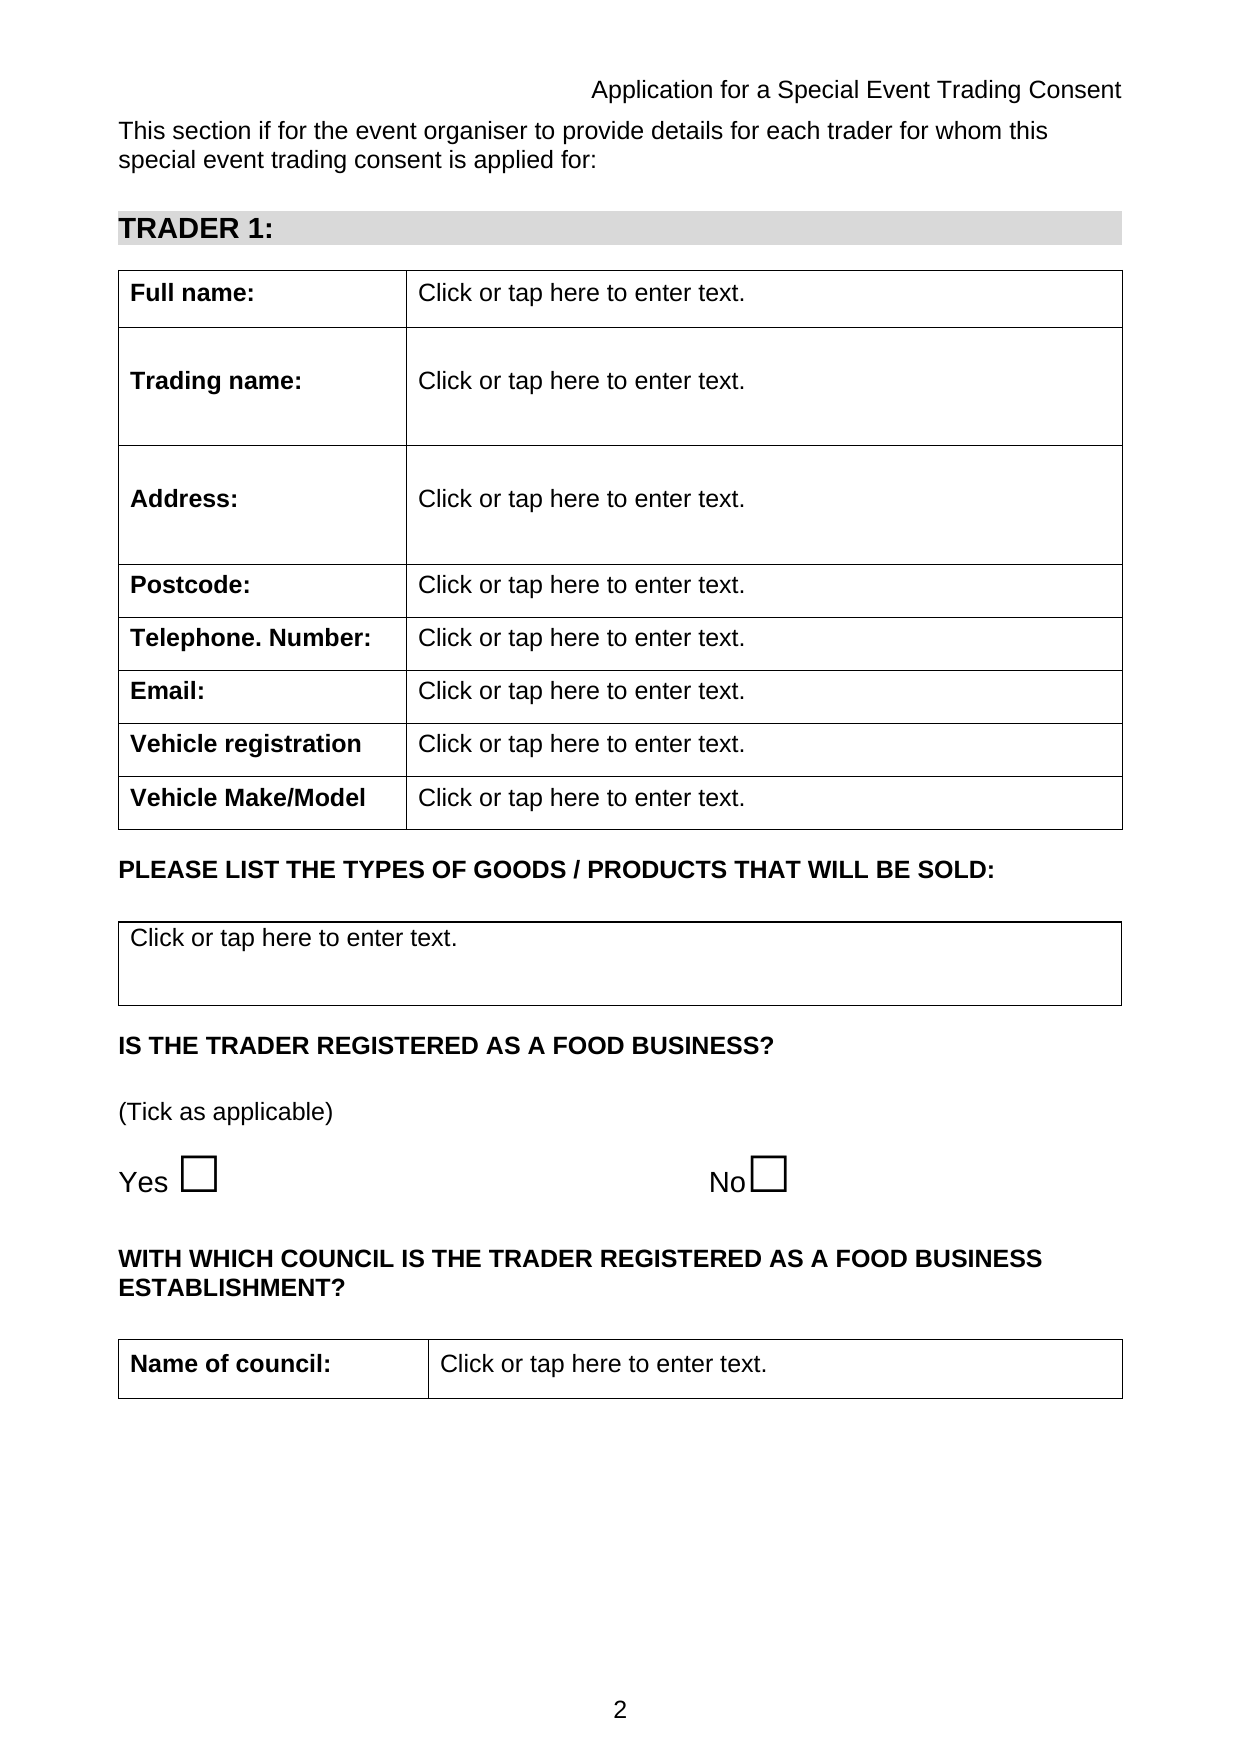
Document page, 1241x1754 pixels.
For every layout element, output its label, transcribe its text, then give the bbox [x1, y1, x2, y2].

text PLEASE LIST THE TYPES OF GOODS / PRODUCTS THAT WILL BE SOLD: [118, 855, 1122, 884]
text IS THE TRADER REGISTERED AS A FOOD BUSINESS? [118, 1031, 1122, 1060]
subtitle TRADER 1: [118, 211, 1122, 245]
table_header [119, 923, 1121, 1005]
table_cell Trading name: [119, 328, 406, 445]
table_cell Email: [119, 671, 406, 723]
text Yes No [118, 1138, 1122, 1207]
table_cell Telephone. Number: [119, 618, 406, 670]
text WITH WHICH COUNCIL IS THE TRADER REGISTERED AS A FOOD BUSINESS ESTABLISHMENT? [118, 1244, 1122, 1302]
table_cell Vehicle Make/Model [119, 777, 406, 829]
table_cell Address: [119, 446, 406, 563]
table_cell Postcode: [119, 565, 406, 617]
text This section if for the event organiser to provide details for each trader for whom this special event trading consent is applied for: [118, 116, 1122, 174]
table_header Name of council: [119, 1340, 428, 1398]
text (Tick as applicable) [118, 1097, 1122, 1126]
table_header Full name: [119, 271, 406, 327]
table_cell Vehicle registration [119, 724, 406, 776]
